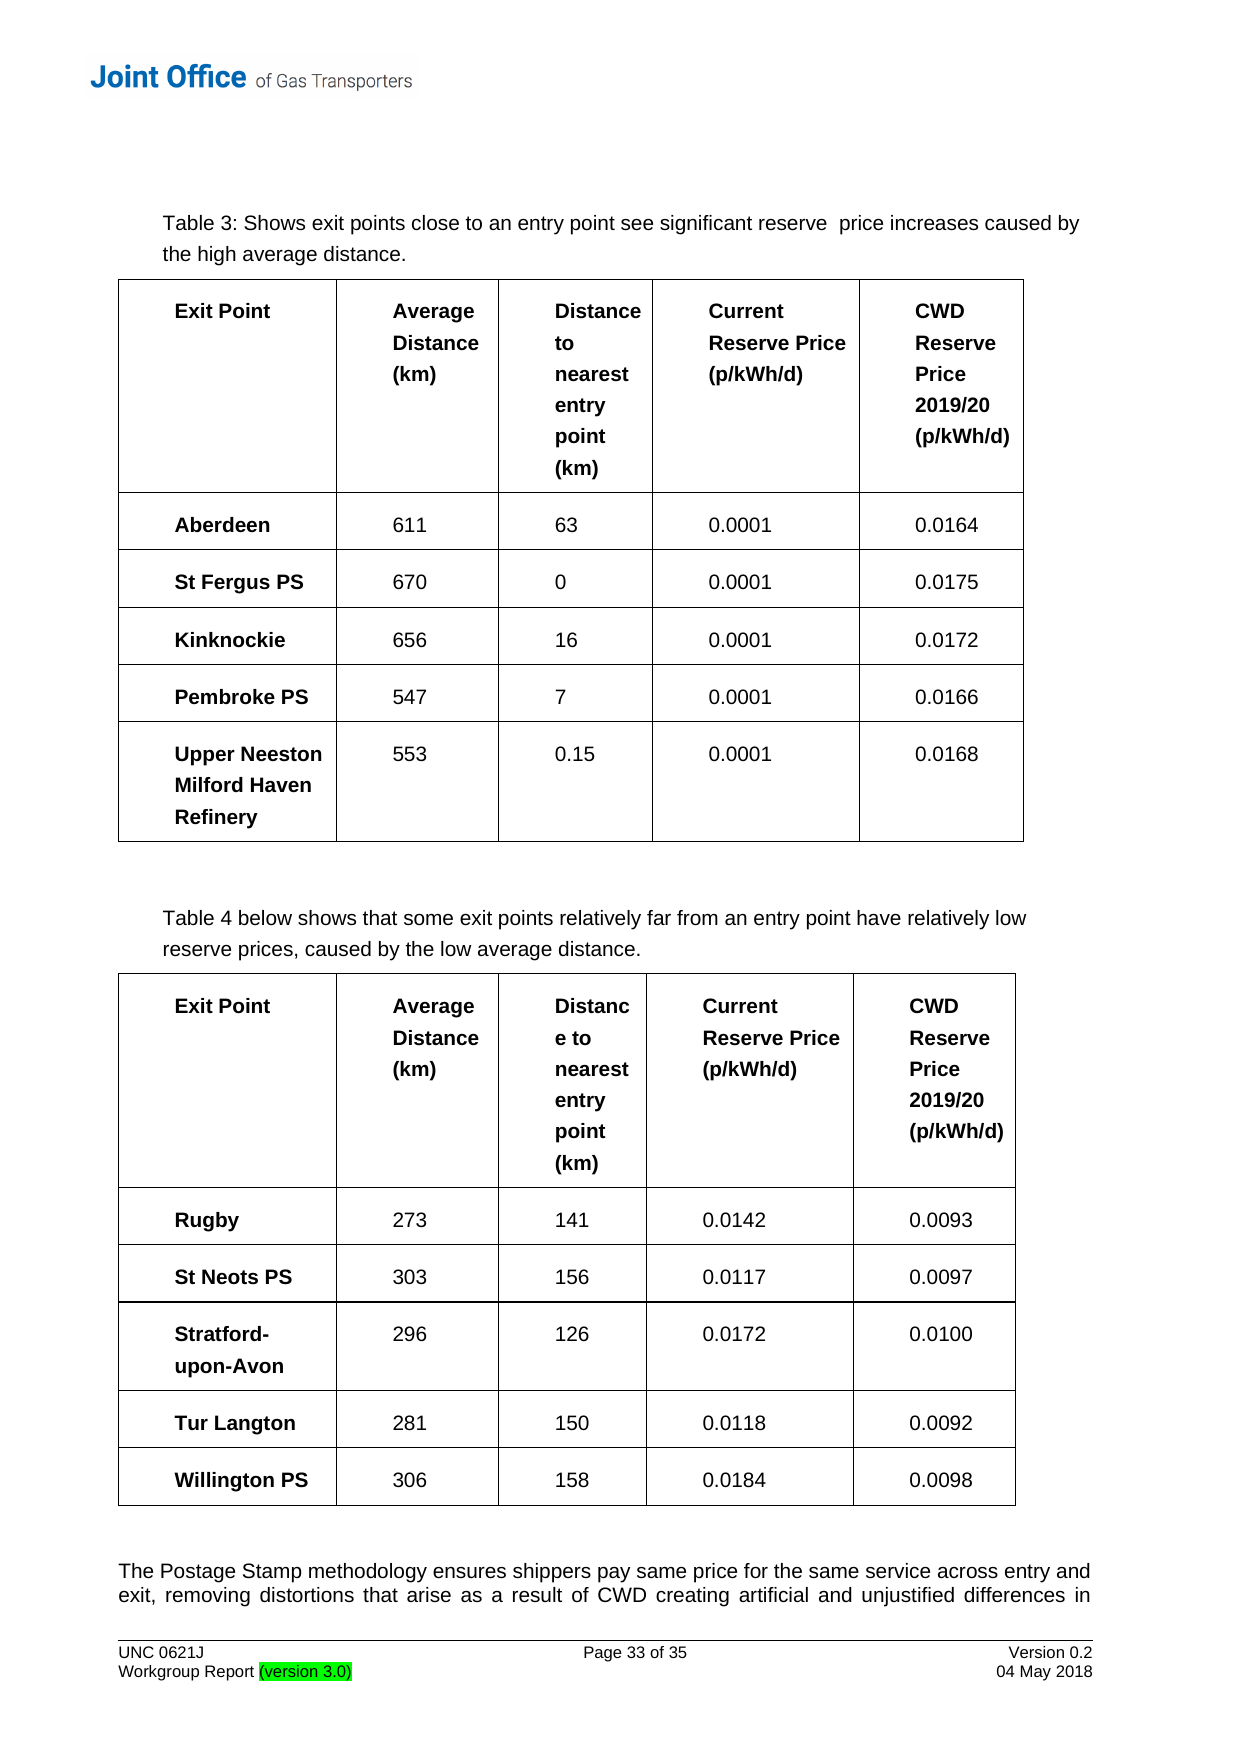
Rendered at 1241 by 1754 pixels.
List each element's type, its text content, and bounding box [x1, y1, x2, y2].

table_cell Aberdeen [119, 493, 336, 549]
table_cell 141 [499, 1188, 646, 1244]
table_cell Willington PS [119, 1448, 336, 1504]
table_header CWD Reserve Price 2019/20 (p/kWh/d) [854, 974, 1015, 1187]
table_cell 0.0092 [854, 1391, 1015, 1447]
table_cell Pembroke PS [119, 665, 336, 721]
table_cell 0.0142 [647, 1188, 853, 1244]
table_cell 553 [337, 722, 498, 841]
table_cell 0.0118 [647, 1391, 853, 1447]
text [118, 1559, 1093, 1607]
table_cell St Fergus PS [119, 550, 336, 607]
table_cell 273 [337, 1188, 498, 1244]
table_header Current Reserve Price (p/kWh/d) [653, 280, 859, 492]
table_cell 0.0001 [653, 550, 859, 607]
table_cell 306 [337, 1448, 498, 1504]
table_header Exit Point [119, 974, 336, 1187]
table_cell Rugby [119, 1188, 336, 1244]
table_cell 281 [337, 1391, 498, 1447]
table_cell 156 [499, 1245, 646, 1301]
table_cell 0.0166 [860, 665, 1023, 721]
table_cell 0.0100 [854, 1303, 1015, 1390]
table_cell Kinknockie [119, 608, 336, 664]
table_cell 0.15 [499, 722, 652, 841]
table_header Average Distance (km) [337, 974, 498, 1187]
table_cell 670 [337, 550, 498, 607]
table_cell 611 [337, 493, 498, 549]
table_cell 0.0164 [860, 493, 1023, 549]
table_cell 150 [499, 1391, 646, 1447]
table_cell 0.0184 [647, 1448, 853, 1504]
table_cell 0.0001 [653, 493, 859, 549]
table_header CWD Reserve Price 2019/20 (p/kWh/d) [860, 280, 1023, 492]
table_cell 296 [337, 1303, 498, 1390]
table_header Current Reserve Price (p/kWh/d) [647, 974, 853, 1187]
table_cell 0.0098 [854, 1448, 1015, 1504]
table_cell 0.0168 [860, 722, 1023, 841]
table_cell Upper Neeston Milford Haven Refinery [119, 722, 336, 841]
table_cell 0.0001 [653, 722, 859, 841]
table_cell 0.0117 [647, 1245, 853, 1301]
table_cell 16 [499, 608, 652, 664]
table_cell 7 [499, 665, 652, 721]
table_cell Stratford-upon-Avon [119, 1303, 336, 1390]
table_cell 0.0001 [653, 608, 859, 664]
table_cell St Neots PS [119, 1245, 336, 1301]
table_cell 0.0093 [854, 1188, 1015, 1244]
table_header Average Distance (km) [337, 280, 498, 492]
table_cell 0.0097 [854, 1245, 1015, 1301]
table_cell 0.0172 [860, 608, 1023, 664]
table_cell 126 [499, 1303, 646, 1390]
table_cell 303 [337, 1245, 498, 1301]
text Table 3: Shows exit points close to an entry point see significant reserve price increases caused by the high average distance. [162, 203, 1093, 266]
table_cell Tur Langton [119, 1391, 336, 1447]
table_cell 547 [337, 665, 498, 721]
table_cell 158 [499, 1448, 646, 1504]
table_header Distance to nearest entry point (km) [499, 280, 652, 492]
table_header Distance to nearest entry point (km) [499, 974, 646, 1187]
text Table 4 below shows that some exit points relatively far from an entry point have relatively low reserve prices, caused by the low average distance. [162, 898, 1093, 961]
table_cell 0.0175 [860, 550, 1023, 607]
table_cell 63 [499, 493, 652, 549]
picture [84, 53, 423, 99]
table_cell 0.0172 [647, 1303, 853, 1390]
table_header Exit Point [119, 280, 336, 492]
table_cell 0.0001 [653, 665, 859, 721]
table_cell 0 [499, 550, 652, 607]
table_cell 656 [337, 608, 498, 664]
